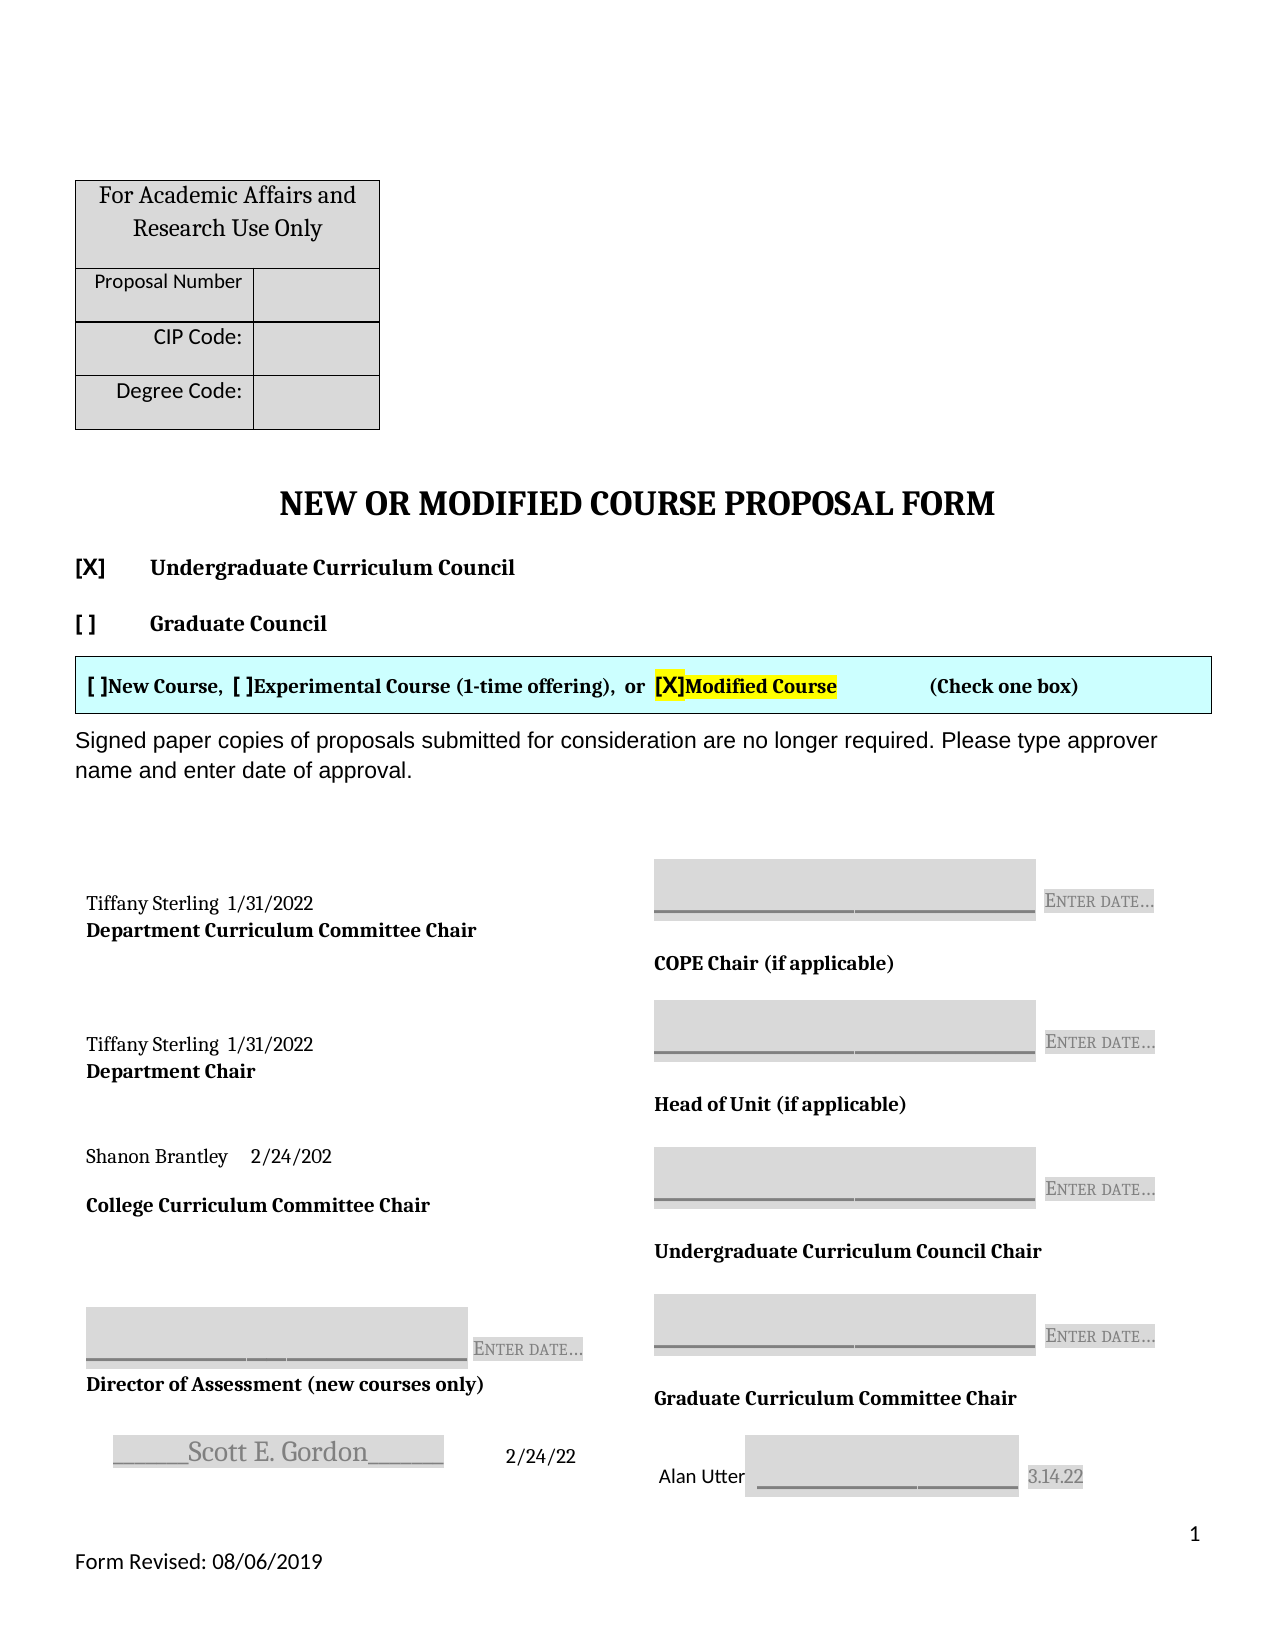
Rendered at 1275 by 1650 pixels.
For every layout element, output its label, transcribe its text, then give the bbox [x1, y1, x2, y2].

table_cell Shanon Brantley 2/24/202 College Curriculum Committee Chair [75, 1141, 643, 1294]
text Signed paper copies of proposals submitted for consideration are no longer required. Please type approver name and enter date of approval. [75, 727, 1200, 783]
table_cell Proposal Number [76, 269, 253, 321]
table_cell ___________________ Enter date… Graduate Curriculum Committee Chair [643, 1294, 1211, 1435]
text [ ] Graduate Council [75, 607, 1200, 639]
table_cell CIP Code: [76, 323, 253, 375]
table_cell [254, 376, 379, 429]
text NEW OR MODIFIED COURSE PROPOSAL FORM [75, 483, 1200, 524]
table_header Tiffany Sterling 1/31/2022 Department Curriculum Committee Chair [75, 859, 643, 1000]
table_cell ___________________ Enter date… Undergraduate Curriculum Council Chair [643, 1141, 1211, 1294]
table_cell [254, 323, 379, 375]
table_cell College Dean [75, 1435, 643, 1500]
table_header [ ]New Course, [ ]Experimental Course (1-time offering), or [X]Modified Course (Check one box) [76, 657, 1211, 713]
table_cell ___________________ Enter date… Director of Assessment (new courses only) [75, 1294, 643, 1435]
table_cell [643, 1435, 1211, 1500]
text [X] Undergraduate Curriculum Council [75, 551, 1200, 582]
table_cell ___________________ Enter date… Head of Unit (if applicable) [643, 1000, 1211, 1141]
table_cell [254, 269, 379, 321]
table_cell Tiffany Sterling 1/31/2022 Department Chair [75, 1000, 643, 1141]
table_header ___________________ Enter date… COPE Chair (if applicable) [643, 859, 1211, 1000]
table_cell Degree Code: [76, 376, 253, 429]
table_header For Academic Affairs and Research Use Only [76, 181, 379, 268]
